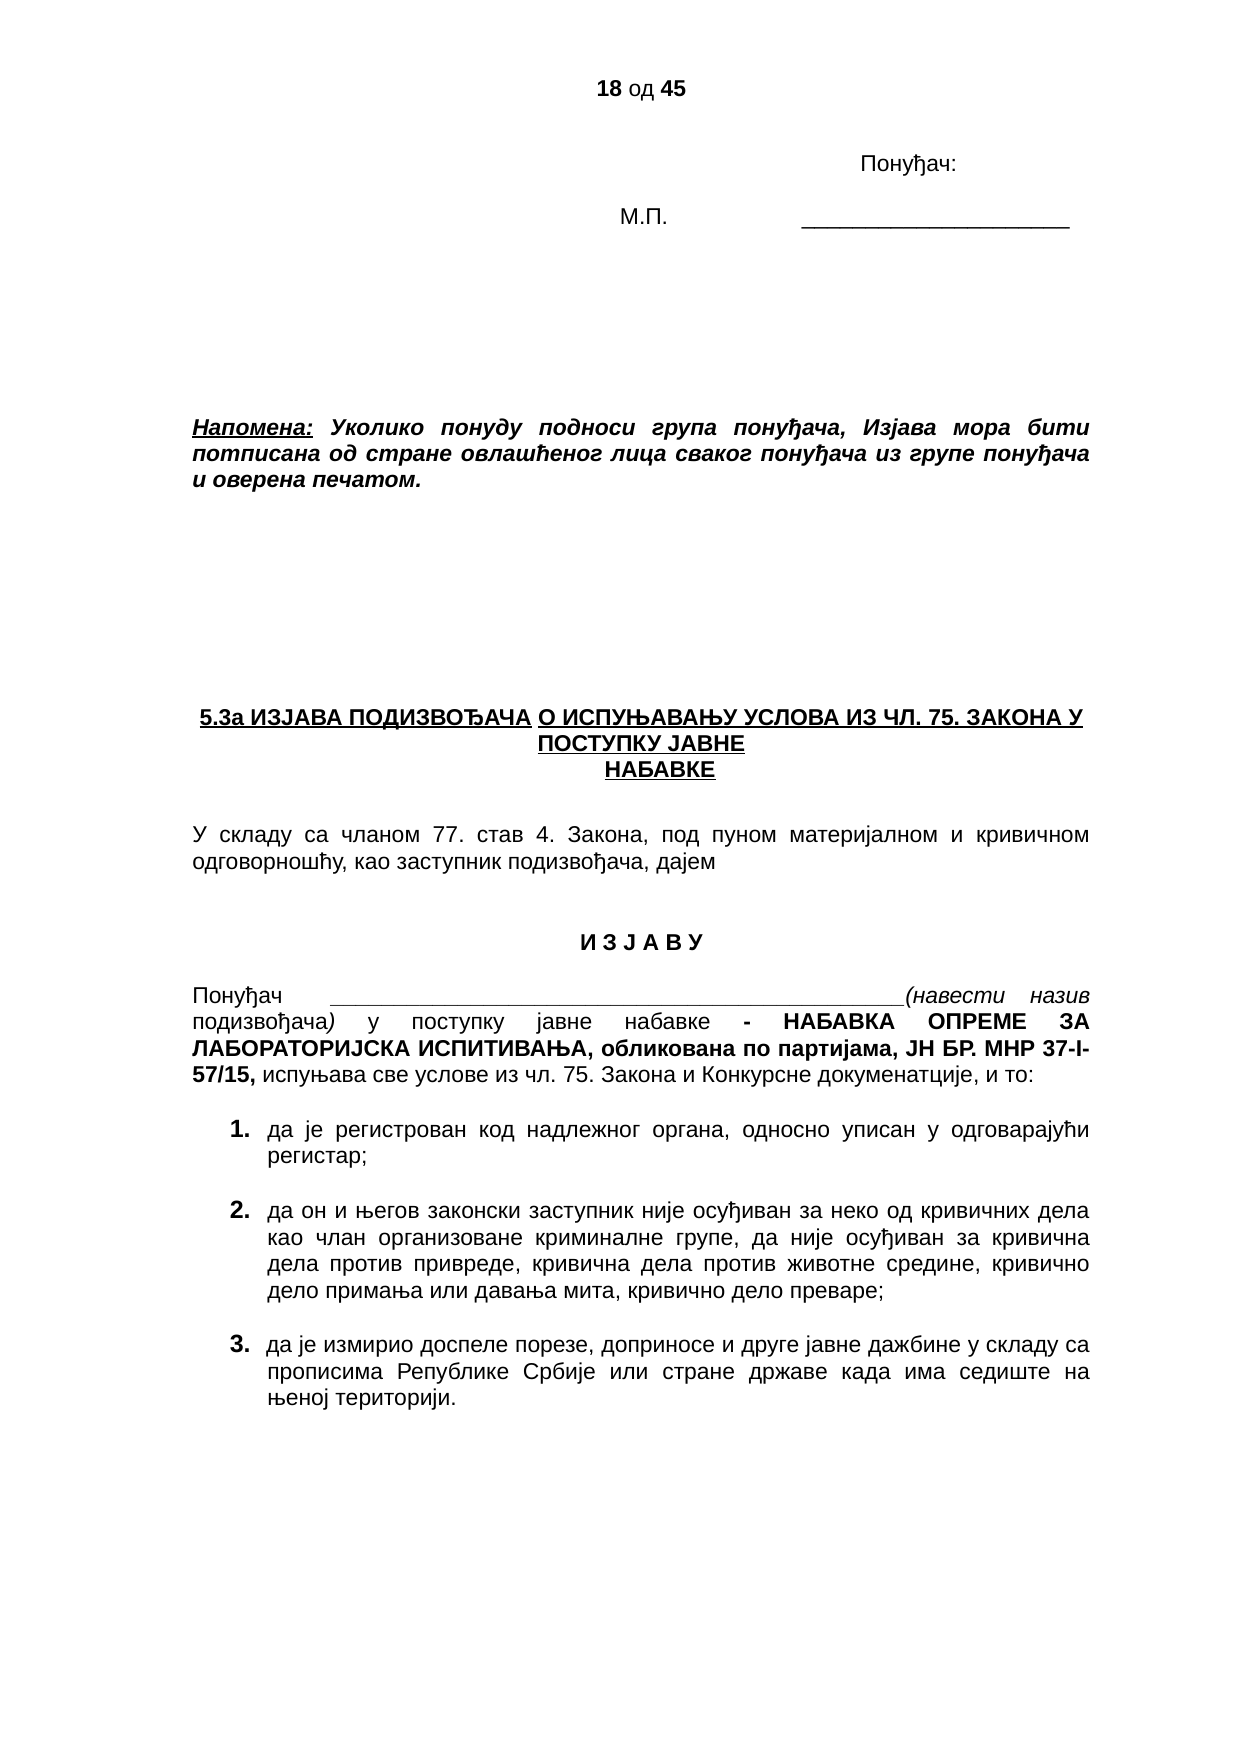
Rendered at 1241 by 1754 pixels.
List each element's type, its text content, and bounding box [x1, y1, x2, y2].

text 5.3а ИЗЈАВА ПОДИЗВОЂАЧА О ИСПУЊАВАЊУ УСЛОВА ИЗ ЧЛ. 75. ЗАКОНА У ПОСТУПКУ ЈАВНЕ [192, 703, 1090, 756]
text Понуђач _____________________________________________(навести назив подизвођача) у поступку јавне набавке - НАБАВКА ОПРЕМЕ ЗА ЛАБОРАТОРИЈСКА ИСПИТИВАЊА, обликована по партијама, ЈН БР. МНР 37-I-57/15, испуњава све услове из чл. 75. Закона и Конкурсне докуменатције, и то: [192, 982, 1090, 1087]
text Понуђач: [192, 150, 1090, 176]
list да он и његов законски заступник није осуђиван за неко од кривичних дела као члан организоване криминалне групе, да није осуђиван за кривична дела против привреде, кривична дела против животне средине, кривично дело примања или давања мита, кривично дело преваре; [229, 1195, 1090, 1303]
text И З Ј А В У [192, 929, 1090, 956]
text НАБАВКЕ [229, 756, 1090, 782]
list да је измирио доспеле порезе, доприносе и друге јавне дажбине у складу са прописима Републике Србије или стране државе када има седиште на њеној територији. [229, 1329, 1090, 1411]
text М.П. _____________________ [192, 203, 1090, 229]
text Напомена: Уколико понуду подноси група понуђача, Изјава мора бити потписана од стране овлашћеног лица сваког понуђача из групе понуђача и оверена печатом. [192, 413, 1090, 493]
list да је регистрован код надлежног органа, односно уписан у одговарајући регистар; [229, 1114, 1090, 1169]
text У складу са чланом 77. став 4. Закона, под пуном материјалном и кривичном одговорношћу, као заступник подизвођача, дајем [192, 821, 1090, 874]
